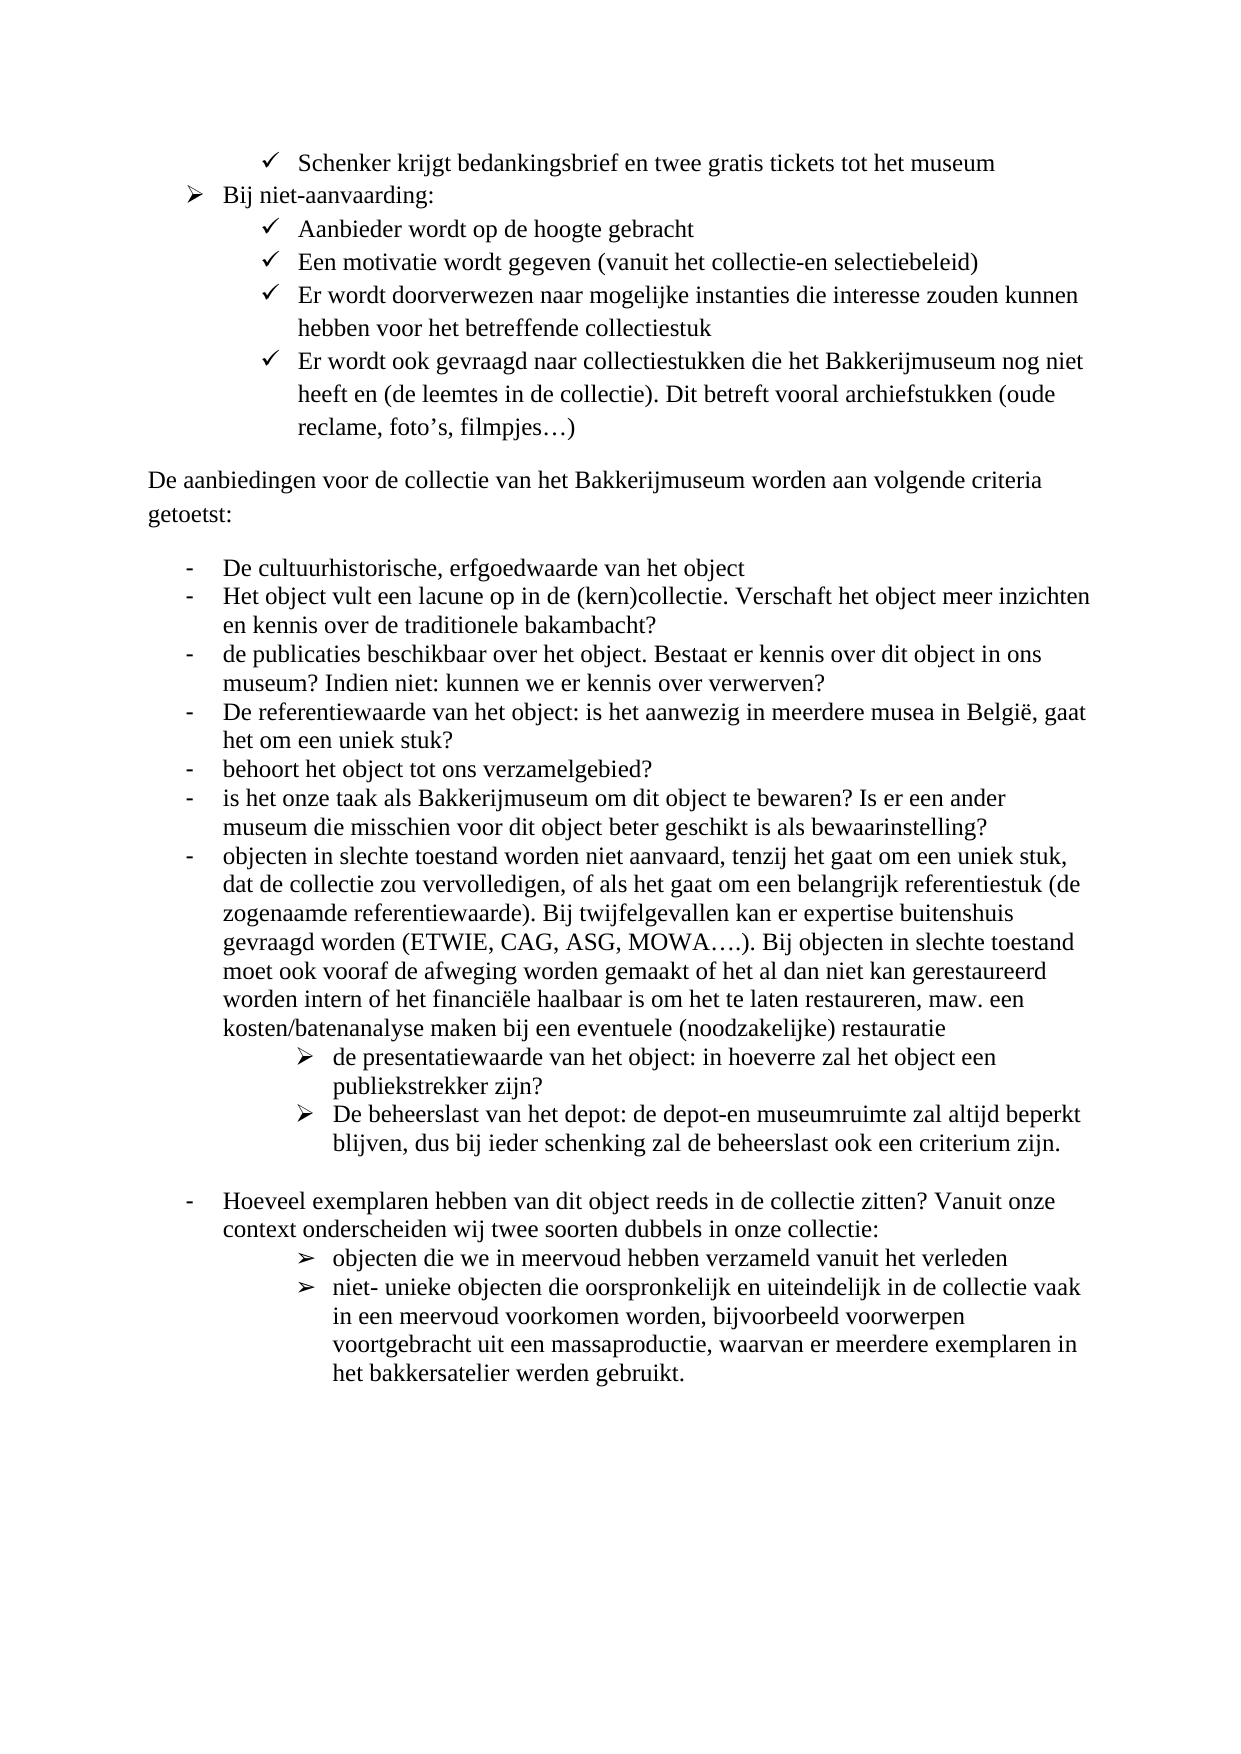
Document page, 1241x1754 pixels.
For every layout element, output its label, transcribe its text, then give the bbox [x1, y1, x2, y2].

list Aanbieder wordt op de hoogte gebracht [260, 214, 1093, 242]
list Het object vult een lacune op in de (kern)collectie. Verschaft het object meer inzichten en kennis over de traditionele bakambacht? [185, 581, 1093, 639]
list behoort het object tot ons verzamelgebied? [185, 754, 1093, 783]
list Er wordt doorverwezen naar mogelijke instanties die interesse zouden kunnen hebben voor het betreffende collectiestuk [260, 280, 1093, 341]
list De beheerslast van het depot: de depot-en museumruimte zal altijd beperkt blijven, dus bij ieder schenking zal de beheerslast ook een criterium zijn. [295, 1099, 1093, 1157]
list de presentatiewaarde van het object: in hoeverre zal het object een publiekstrekker zijn? [295, 1042, 1093, 1099]
list De referentiewaarde van het object: is het aanwezig in meerdere musea in België, gaat het om een uniek stuk? [185, 697, 1093, 754]
list is het onze taak als Bakkerijmuseum om dit object te bewaren? Is er een ander museum die misschien voor dit object beter geschikt is als bewaarinstelling? [185, 783, 1093, 841]
list Schenker krijgt bedankingsbrief en twee gratis tickets tot het museum [260, 148, 1093, 176]
list De cultuurhistorische, erfgoedwaarde van het object [185, 552, 1093, 581]
list Er wordt ook gevraagd naar collectiestukken die het Bakkerijmuseum nog niet heeft en (de leemtes in de collectie). Dit betreft vooral archiefstukken (oude reclame, foto’s, filmpjes…) [260, 346, 1093, 441]
list Een motivatie wordt gegeven (vanuit het collectie-en selectiebeleid) [260, 247, 1093, 275]
list objecten in slechte toestand worden niet aanvaard, tenzij het gaat om een uniek stuk, dat de collectie zou vervolledigen, of als het gaat om een belangrijk referentiestuk (de zogenaamde referentiewaarde). Bij twijfelgevallen kan er expertise buitenshuis gevraagd worden (ETWIE, CAG, ASG, MOWA….). Bij objecten in slechte toestand moet ook vooraf de afweging worden gemaakt of het al dan niet kan gerestaureerd worden intern of het financiële haalbaar is om het te laten restaureren, maw. een kosten/batenanalyse maken bij een eventuele (noodzakelijke) restauratie [185, 841, 1093, 1042]
list Bij niet-aanvaarding: [185, 181, 1093, 209]
list niet- unieke objecten die oorspronkelijk en uiteindelijk in de collectie vaak in een meervoud voorkomen worden, bijvoorbeeld voorwerpen voortgebracht uit een massaproductie, waarvan er meerdere exemplaren in het bakkersatelier werden gebruikt. [295, 1272, 1093, 1387]
list objecten die we in meervoud hebben verzameld vanuit het verleden [295, 1243, 1093, 1272]
list de publicaties beschikbaar over het object. Bestaat er kennis over dit object in ons museum? Indien niet: kunnen we er kennis over verwerven? [185, 639, 1093, 697]
list Hoeveel exemplaren hebben van dit object reeds in de collectie zitten? Vanuit onze context onderscheiden wij twee soorten dubbels in onze collectie: [185, 1186, 1093, 1243]
text De aanbiedingen voor de collectie van het Bakkerijmuseum worden aan volgende criteria getoetst: [148, 466, 1093, 527]
